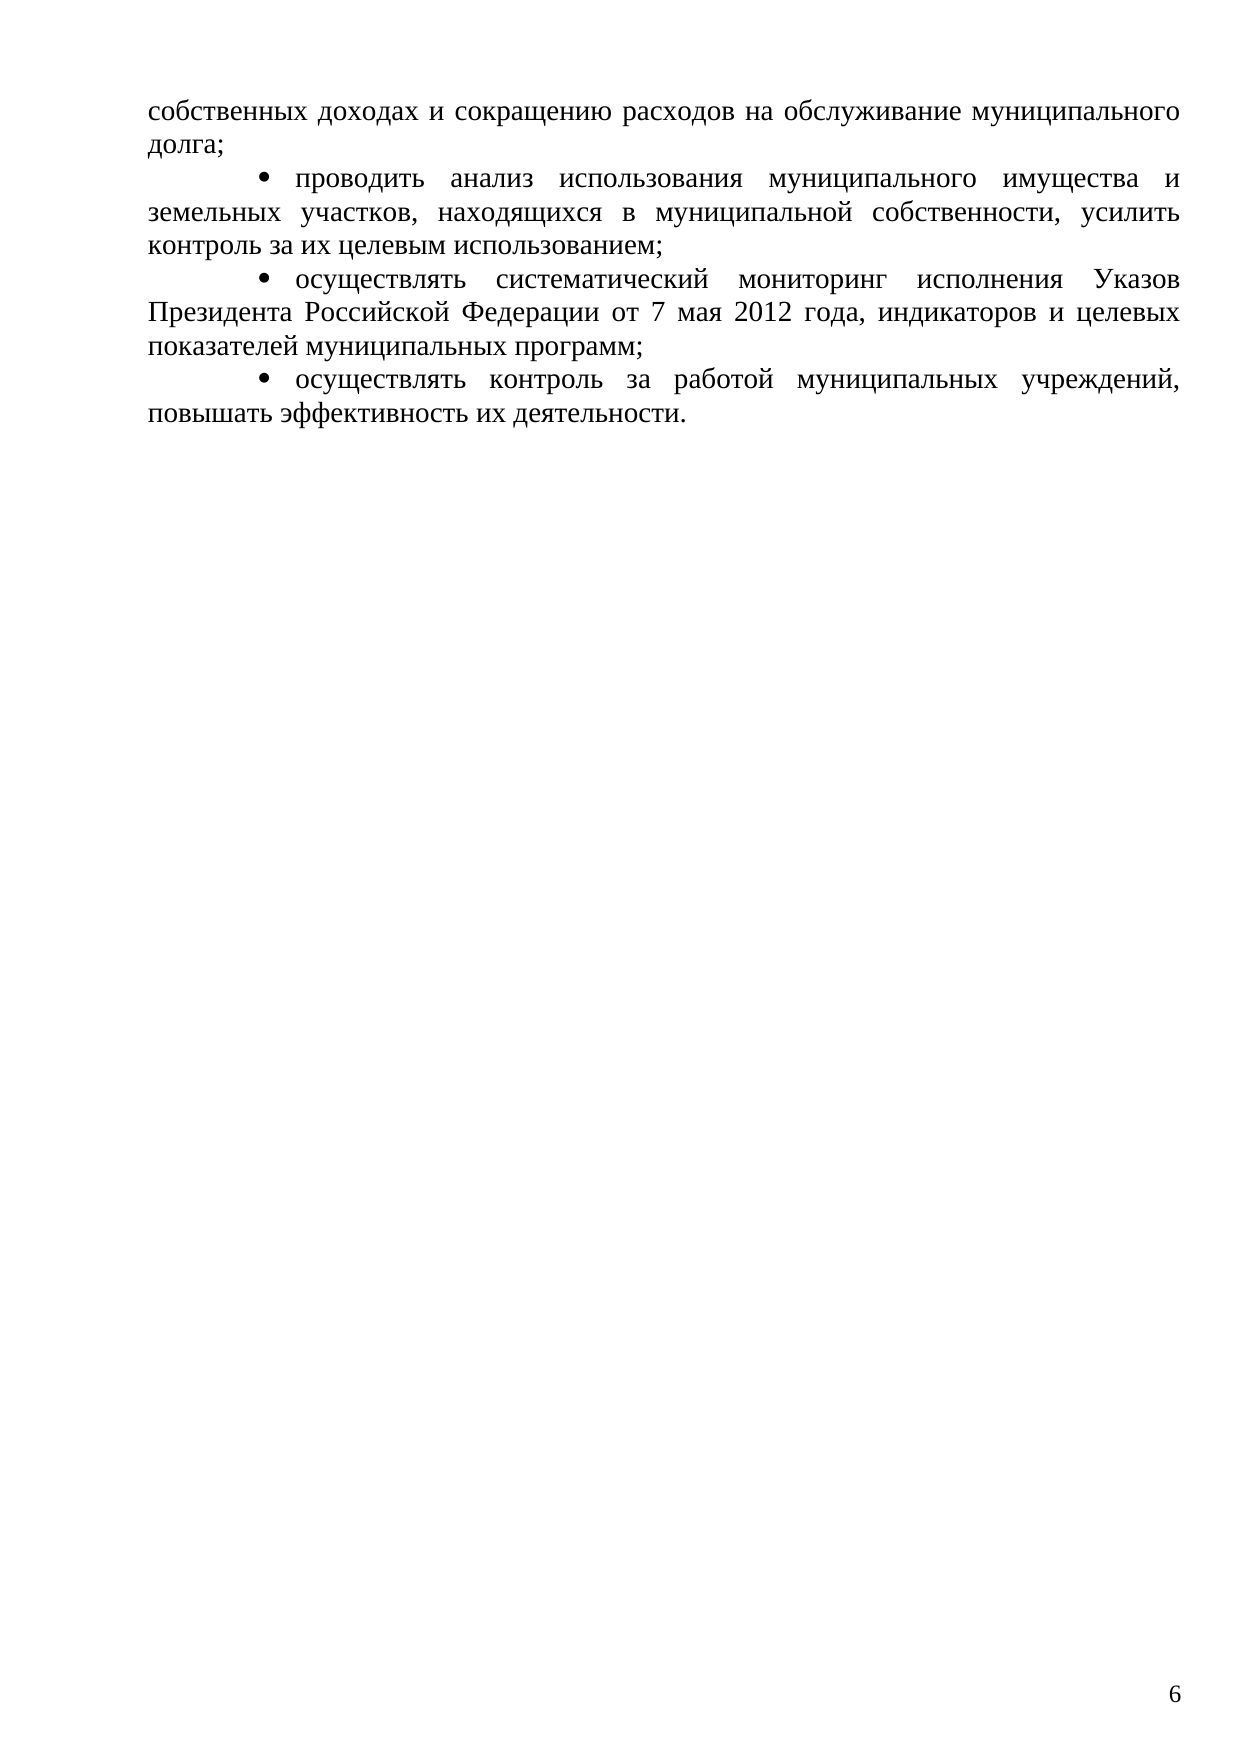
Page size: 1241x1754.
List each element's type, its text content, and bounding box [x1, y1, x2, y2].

list осуществлять контроль за работой муниципальных учреждений, повышать эффективность их деятельности. [148, 361, 1181, 429]
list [148, 93, 1181, 160]
list осуществлять систематический мониторинг исполнения Указов Президента Российской Федерации от 7 мая 2012 года, индикаторов и целевых показателей муниципальных программ; [148, 261, 1181, 361]
list проводить анализ использования муниципального имущества и земельных участков, находящихся в муниципальной собственности, усилить контроль за их целевым использованием; [148, 160, 1181, 261]
